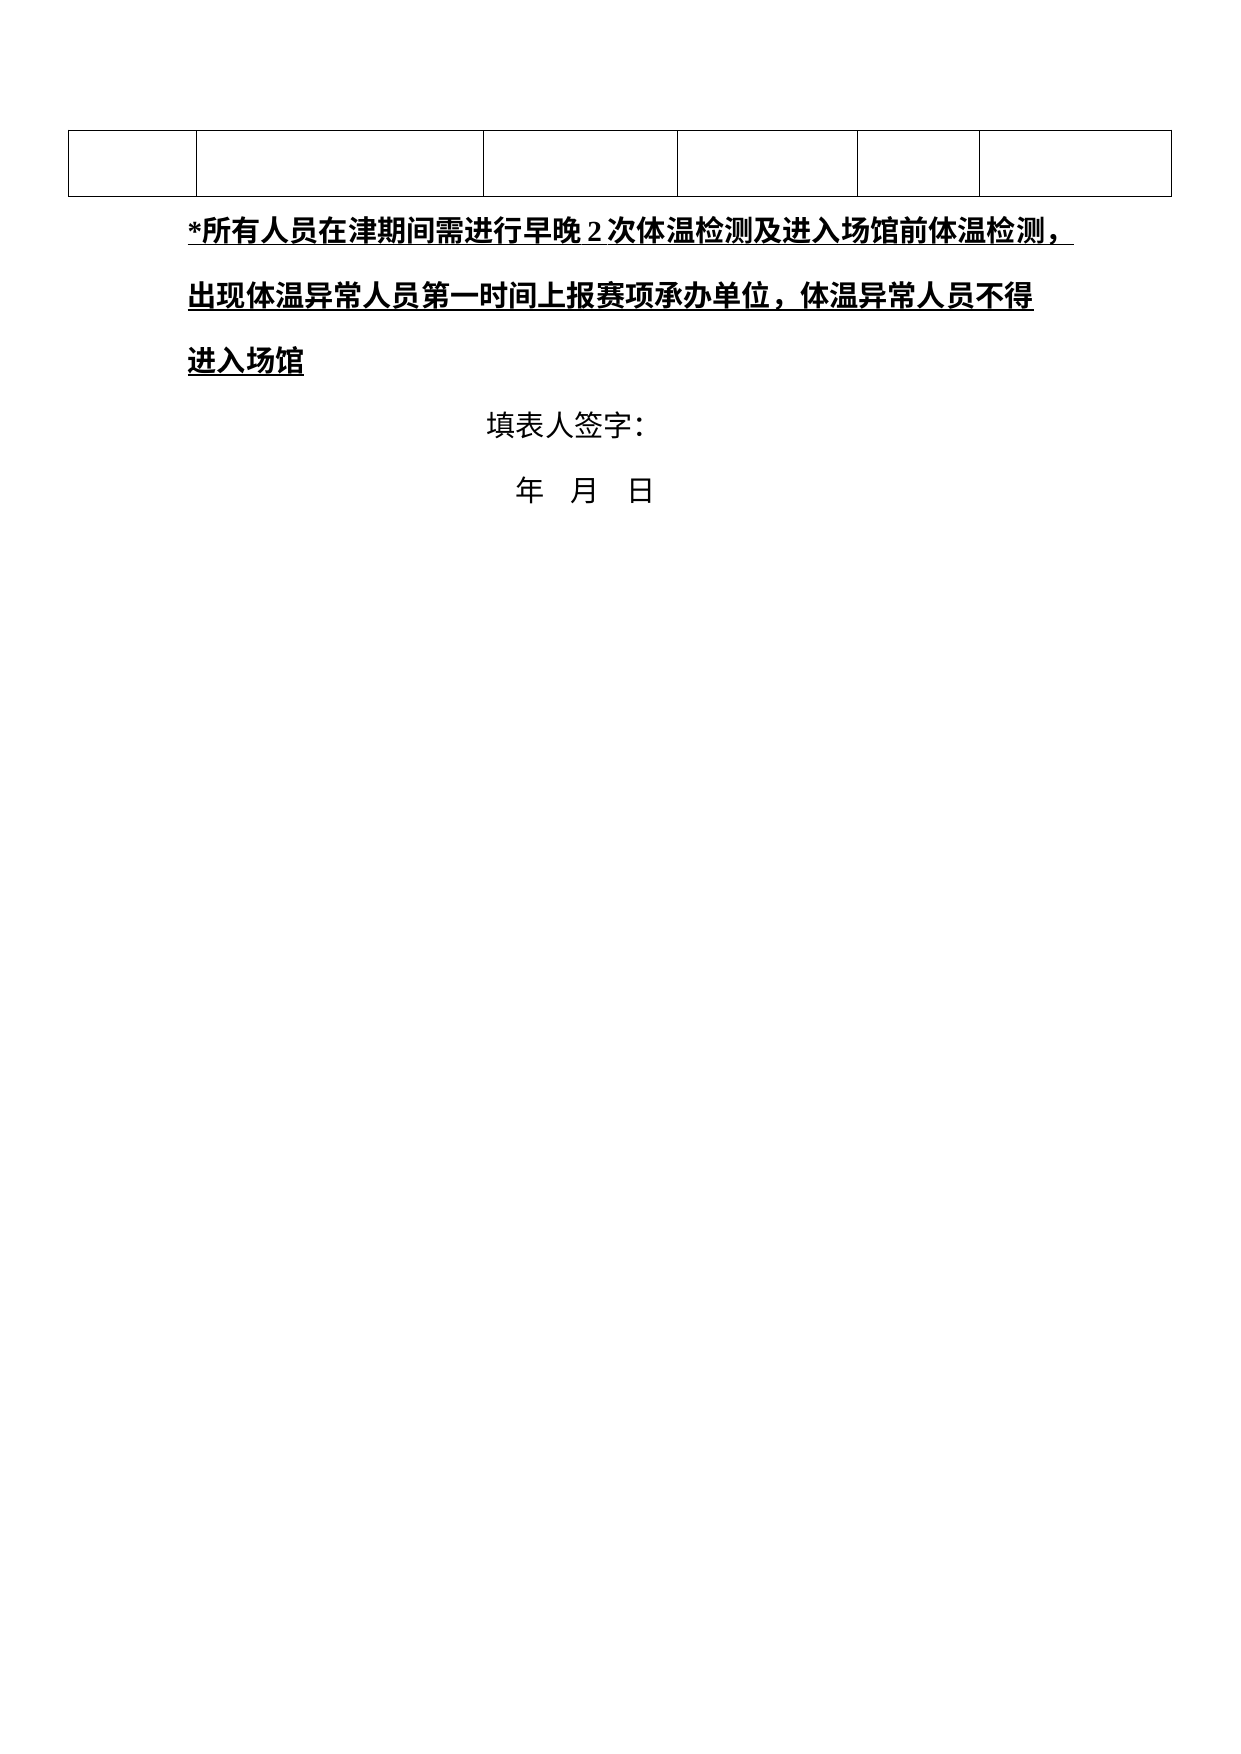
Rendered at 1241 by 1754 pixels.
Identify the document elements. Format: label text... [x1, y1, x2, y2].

table_cell [678, 131, 857, 196]
table_cell [484, 131, 677, 196]
table_cell [69, 131, 196, 196]
text 年 月 日 [187, 457, 1053, 522]
text *所有人员在津期间需进行早晚2次体温检测及进入场馆前体温检测，出现体温异常人员第一时间上报赛项承办单位，体温异常人员不得进入场馆 [187, 245, 1053, 392]
table_cell [858, 131, 979, 196]
text 填表人签字： [187, 392, 1053, 457]
table_cell [980, 131, 1171, 196]
table_cell [197, 131, 483, 196]
text *所有人员在津期间需进行早晚2次体温检测及进入场馆前体温检测，出现体温异常人员第一时间上报赛项承办单位，体温异常人员不得进入场馆 [187, 197, 1053, 244]
